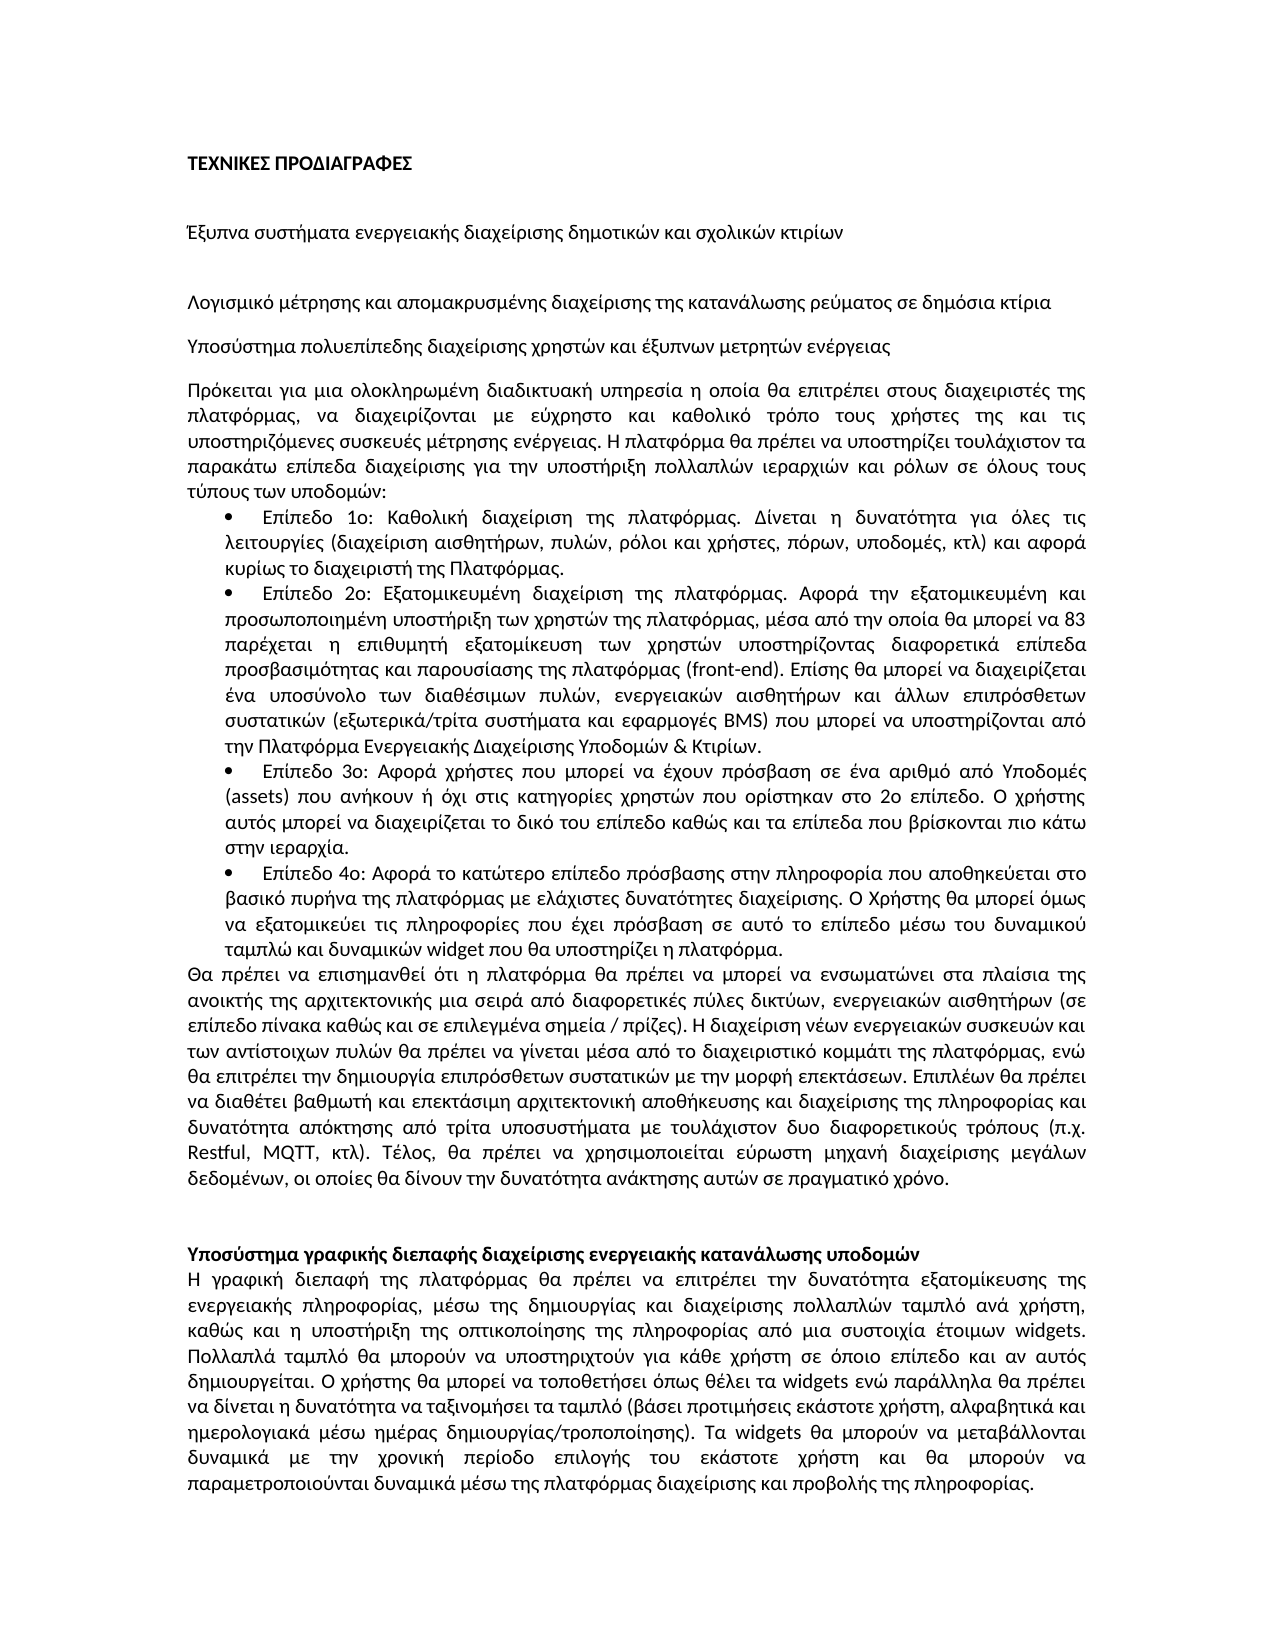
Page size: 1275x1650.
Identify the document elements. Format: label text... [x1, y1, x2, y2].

text ΤΕΧΝΙΚΕΣ ΠΡΟΔΙΑΓΡΑΦΕΣ [187, 150, 1087, 175]
list Επίπεδο 4ο: Αφορά το κατώτερο επίπεδο πρόσβασης στην πληροφορία που αποθηκεύεται στο βασικό πυρήνα της πλατφόρμας με ελάχιστες δυνατότητες διαχείρισης. O Χρήστης θα μπορεί όμως να εξατομικεύει τις πληροφορίες που έχει πρόσβαση σε αυτό το επίπεδο μέσω του δυναμικού ταμπλώ και δυναμικών widget που θα υποστηρίζει η πλατφόρμα. [225, 860, 1087, 962]
text Υποσύστημα πολυεπίπεδης διαχείρισης χρηστών και έξυπνων μετρητών ενέργειας [187, 333, 1087, 358]
list Επίπεδο 3ο: Αφορά χρήστες που μπορεί να έχουν πρόσβαση σε ένα αριθμό από Υποδομές (assets) που ανήκουν ή όχι στις κατηγορίες χρηστών που ορίστηκαν στο 2ο επίπεδο. Ο χρήστης αυτός μπορεί να διαχειρίζεται το δικό του επίπεδο καθώς και τα επίπεδα που βρίσκονται πιο κάτω στην ιεραρχία. [225, 758, 1087, 860]
text Έξυπνα συστήματα ενεργειακής διαχείρισης δημοτικών και σχολικών κτιρίων [187, 219, 1087, 245]
text Θα πρέπει να επισημανθεί ότι η πλατφόρμα θα πρέπει να μπορεί να ενσωματώνει στα πλαίσια της ανοικτής της αρχιτεκτονικής μια σειρά από διαφορετικές πύλες δικτύων, ενεργειακών αισθητήρων (σε επίπεδο πίνακα καθώς και σε επιλεγμένα σημεία / πρίζες). Η διαχείριση νέων ενεργειακών συσκευών και των αντίστοιχων πυλών θα πρέπει να γίνεται μέσα από το διαχειριστικό κομμάτι της πλατφόρμας, ενώ θα επιτρέπει την δημιουργία επιπρόσθετων συστατικών με την μορφή επεκτάσεων. Επιπλέων θα πρέπει να διαθέτει βαθμωτή και επεκτάσιμη αρχιτεκτονική αποθήκευσης και διαχείρισης της πληροφορίας και δυνατότητα απόκτησης από τρίτα υποσυστήματα με τουλάχιστον δυο διαφορετικούς τρόπους (π.χ. Restful, MQTT, κτλ). Τέλος, θα πρέπει να χρησιμοποιείται εύρωστη μηχανή διαχείρισης μεγάλων δεδομένων, οι οποίες θα δίνουν την δυνατότητα ανάκτησης αυτών σε πραγματικό χρόνο. [187, 962, 1087, 1190]
text Υποσύστημα γραφικής διεπαφής διαχείρισης ενεργειακής κατανάλωσης υποδομών [187, 1241, 1087, 1267]
list Επίπεδο 2ο: Εξατομικευμένη διαχείριση της πλατφόρμας. Αφορά την εξατομικευμένη και προσωποποιημένη υποστήριξη των χρηστών της πλατφόρμας, μέσα από την οποία θα μπορεί να 83 παρέχεται η επιθυμητή εξατομίκευση των χρηστών υποστηρίζοντας διαφορετικά επίπεδα προσβασιμότητας και παρουσίασης της πλατφόρμας (front-end). Επίσης θα μπορεί να διαχειρίζεται ένα υποσύνολο των διαθέσιμων πυλών, ενεργειακών αισθητήρων και άλλων επιπρόσθετων συστατικών (εξωτερικά/τρίτα συστήματα και εφαρμογές BMS) που μπορεί να υποστηρίζονται από την Πλατφόρμα Ενεργειακής Διαχείρισης Υποδομών & Κτιρίων. [225, 580, 1087, 758]
list Επίπεδο 1ο: Καθολική διαχείριση της πλατφόρμας. Δίνεται η δυνατότητα για όλες τις λειτουργίες (διαχείριση αισθητήρων, πυλών, ρόλοι και χρήστες, πόρων, υποδομές, κτλ) και αφορά κυρίως το διαχειριστή της Πλατφόρμας. [225, 504, 1087, 580]
text Η γραφική διεπαφή της πλατφόρμας θα πρέπει να επιτρέπει την δυνατότητα εξατομίκευσης της ενεργειακής πληροφορίας, μέσω της δημιουργίας και διαχείρισης πολλαπλών ταμπλό ανά χρήστη, καθώς και η υποστήριξη της οπτικοποίησης της πληροφορίας από μια συστοιχία έτοιμων widgets. Πολλαπλά ταμπλό θα μπορούν να υποστηριχτούν για κάθε χρήστη σε όποιο επίπεδο και αν αυτός δημιουργείται. Ο χρήστης θα μπορεί να τοποθετήσει όπως θέλει τα widgets ενώ παράλληλα θα πρέπει να δίνεται η δυνατότητα να ταξινομήσει τα ταμπλό (βάσει προτιμήσεις εκάστοτε χρήστη, αλφαβητικά και ημερολογιακά μέσω ημέρας δημιουργίας/τροποποίησης). Τα widgets θα μπορούν να μεταβάλλονται δυναμικά με την χρονική περίοδο επιλογής του εκάστοτε χρήστη και θα μπορούν να παραμετροποιούνται δυναμικά μέσω της πλατφόρμας διαχείρισης και προβολής της πληροφορίας. [187, 1267, 1087, 1495]
text Λογισμικό μέτρησης και απομακρυσμένης διαχείρισης της κατανάλωσης ρεύματος σε δημόσια κτίρια [187, 289, 1087, 314]
text Πρόκειται για μια ολοκληρωμένη διαδικτυακή υπηρεσία η οποία θα επιτρέπει στους διαχειριστές της πλατφόρμας, να διαχειρίζονται με εύχρηστο και καθολικό τρόπο τους χρήστες της και τις υποστηριζόμενες συσκευές μέτρησης ενέργειας. Η πλατφόρμα θα πρέπει να υποστηρίζει τουλάχιστον τα παρακάτω επίπεδα διαχείρισης για την υποστήριξη πολλαπλών ιεραρχιών και ρόλων σε όλους τους τύπους των υποδομών: [187, 377, 1087, 504]
